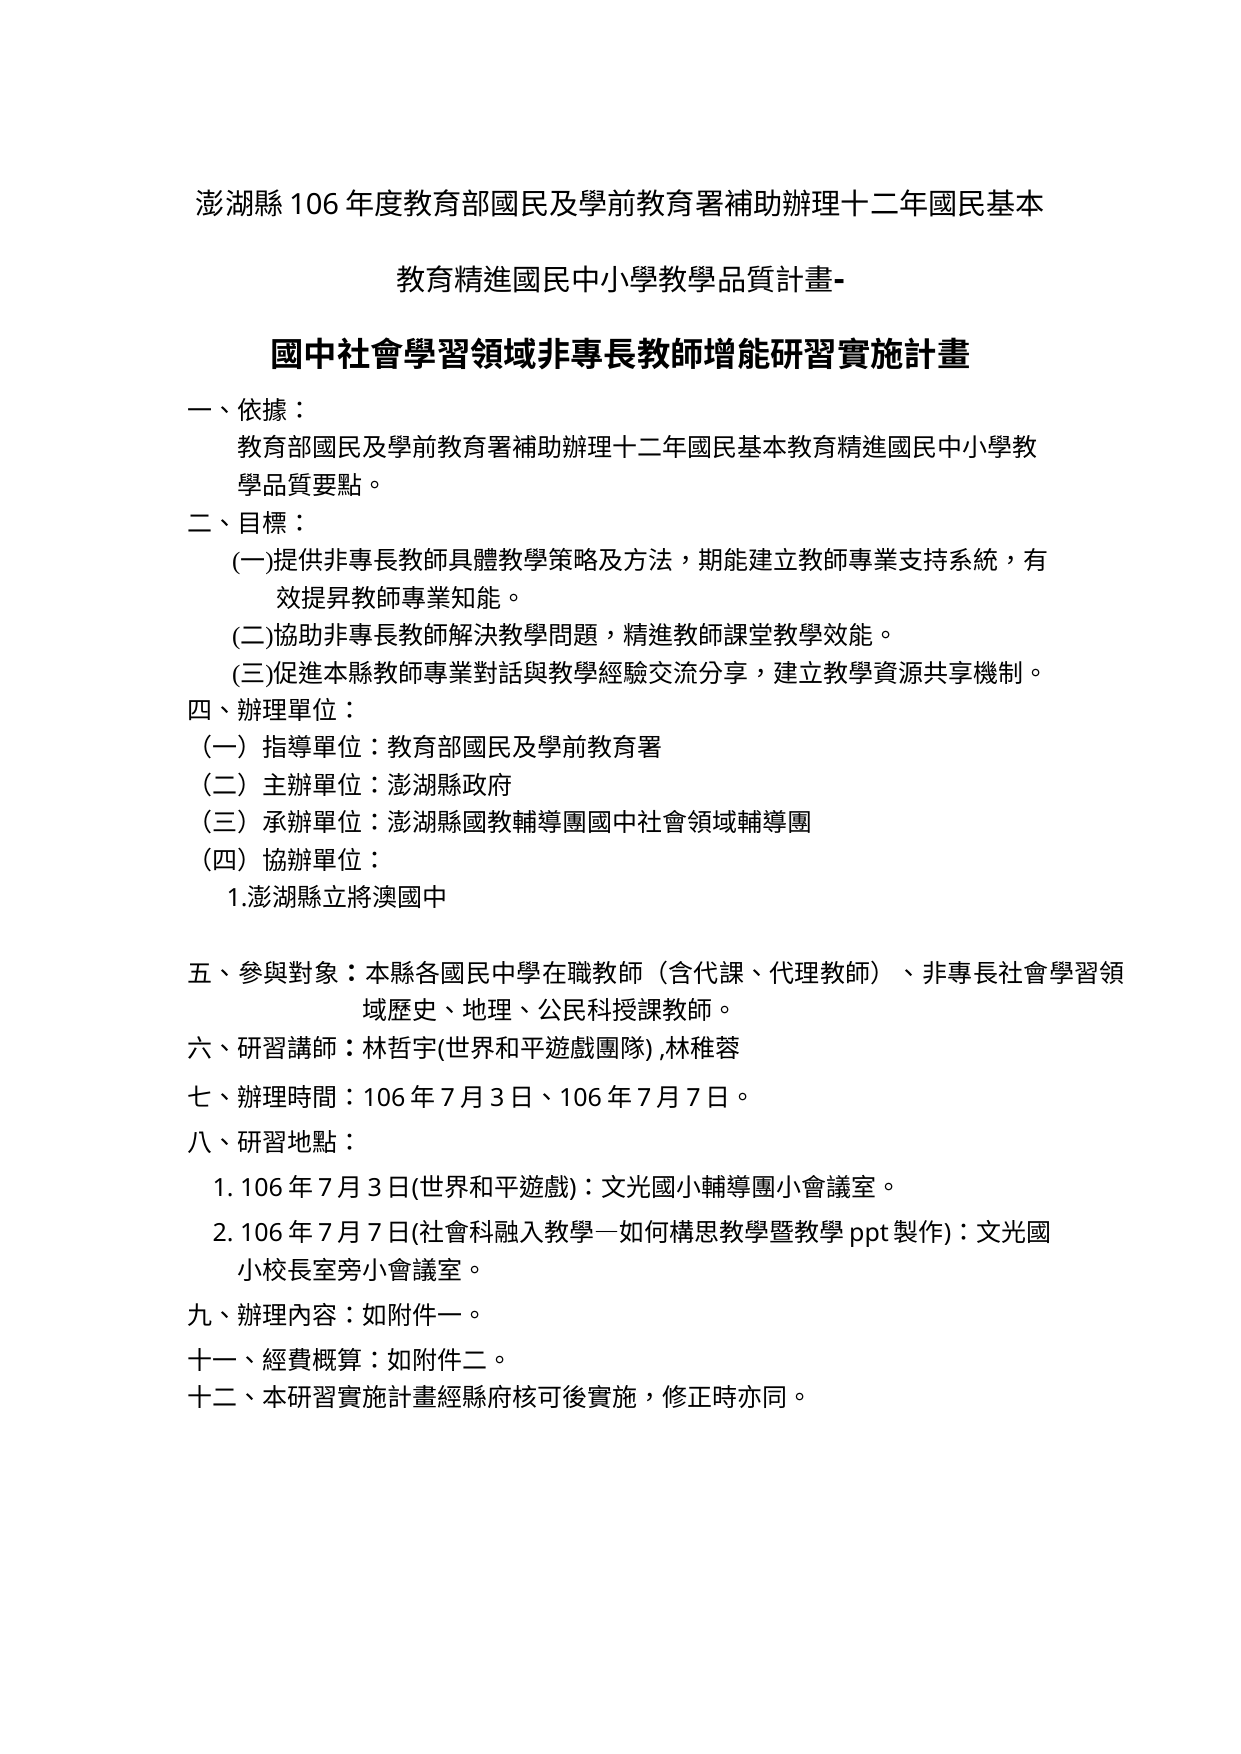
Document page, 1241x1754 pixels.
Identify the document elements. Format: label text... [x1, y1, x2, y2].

text (三)促進本縣教師專業對話與教學經驗交流分享，建立教學資源共享機制。 [232, 652, 1053, 689]
text 1. 106年7月3日(世界和平遊戲)：文光國小輔導團小會議室。 [187, 1167, 1053, 1204]
text （一）指導單位：教育部國民及學前教育署 [187, 727, 1125, 764]
text (一)提供非專長教師具體教學策略及方法，期能建立教師專業支持系統，有效提昇教師專業知能。 [232, 539, 1053, 614]
text （四）協辦單位： [187, 839, 1125, 877]
text 一、依據： [187, 389, 1053, 427]
text 教育部國民及學前教育署補助辦理十二年國民基本教育精進國民中小學教學品質要點。 [237, 427, 1053, 502]
text 四、辦理單位： [187, 689, 1125, 727]
text 五、參與對象：本縣各國民中學在職教師（含代課、代理教師）、非專長社會學習領域歷史、地理、公民科授課教師。 [187, 952, 1125, 1027]
text 2. 106年7月7日(社會科融入教學—如何構思教學暨教學ppt製作)：文光國小校長室旁小會議室。 [212, 1212, 1053, 1287]
text 六、研習講師：林哲宇(世界和平遊戲團隊) ,林稚蓉 [187, 1027, 1125, 1064]
text 七、辦理時間：106年7月3日、106年7月7日。 [187, 1077, 1053, 1114]
text 二、目標： [187, 502, 1125, 539]
text 國中社會學習領域非專長教師增能研習實施計畫 [187, 314, 1053, 389]
text (二)協助非專長教師解決教學問題，精進教師課堂教學效能。 [232, 614, 1053, 652]
text 八、研習地點： [187, 1122, 1053, 1159]
text 九、辦理內容：如附件一。 [187, 1294, 1053, 1332]
text 十二、本研習實施計畫經縣府核可後實施，修正時亦同。 [187, 1377, 1053, 1414]
text 1.澎湖縣立將澳國中 [187, 877, 1125, 914]
text 澎湖縣106年度教育部國民及學前教育署補助辦理十二年國民基本教育精進國民中小學教學品質計畫- [187, 164, 1053, 314]
text （二）主辦單位：澎湖縣政府 [187, 764, 1125, 802]
text （三）承辦單位：澎湖縣國教輔導團國中社會領域輔導團 [187, 802, 1125, 839]
text 十一、經費概算：如附件二。 [187, 1339, 1053, 1377]
